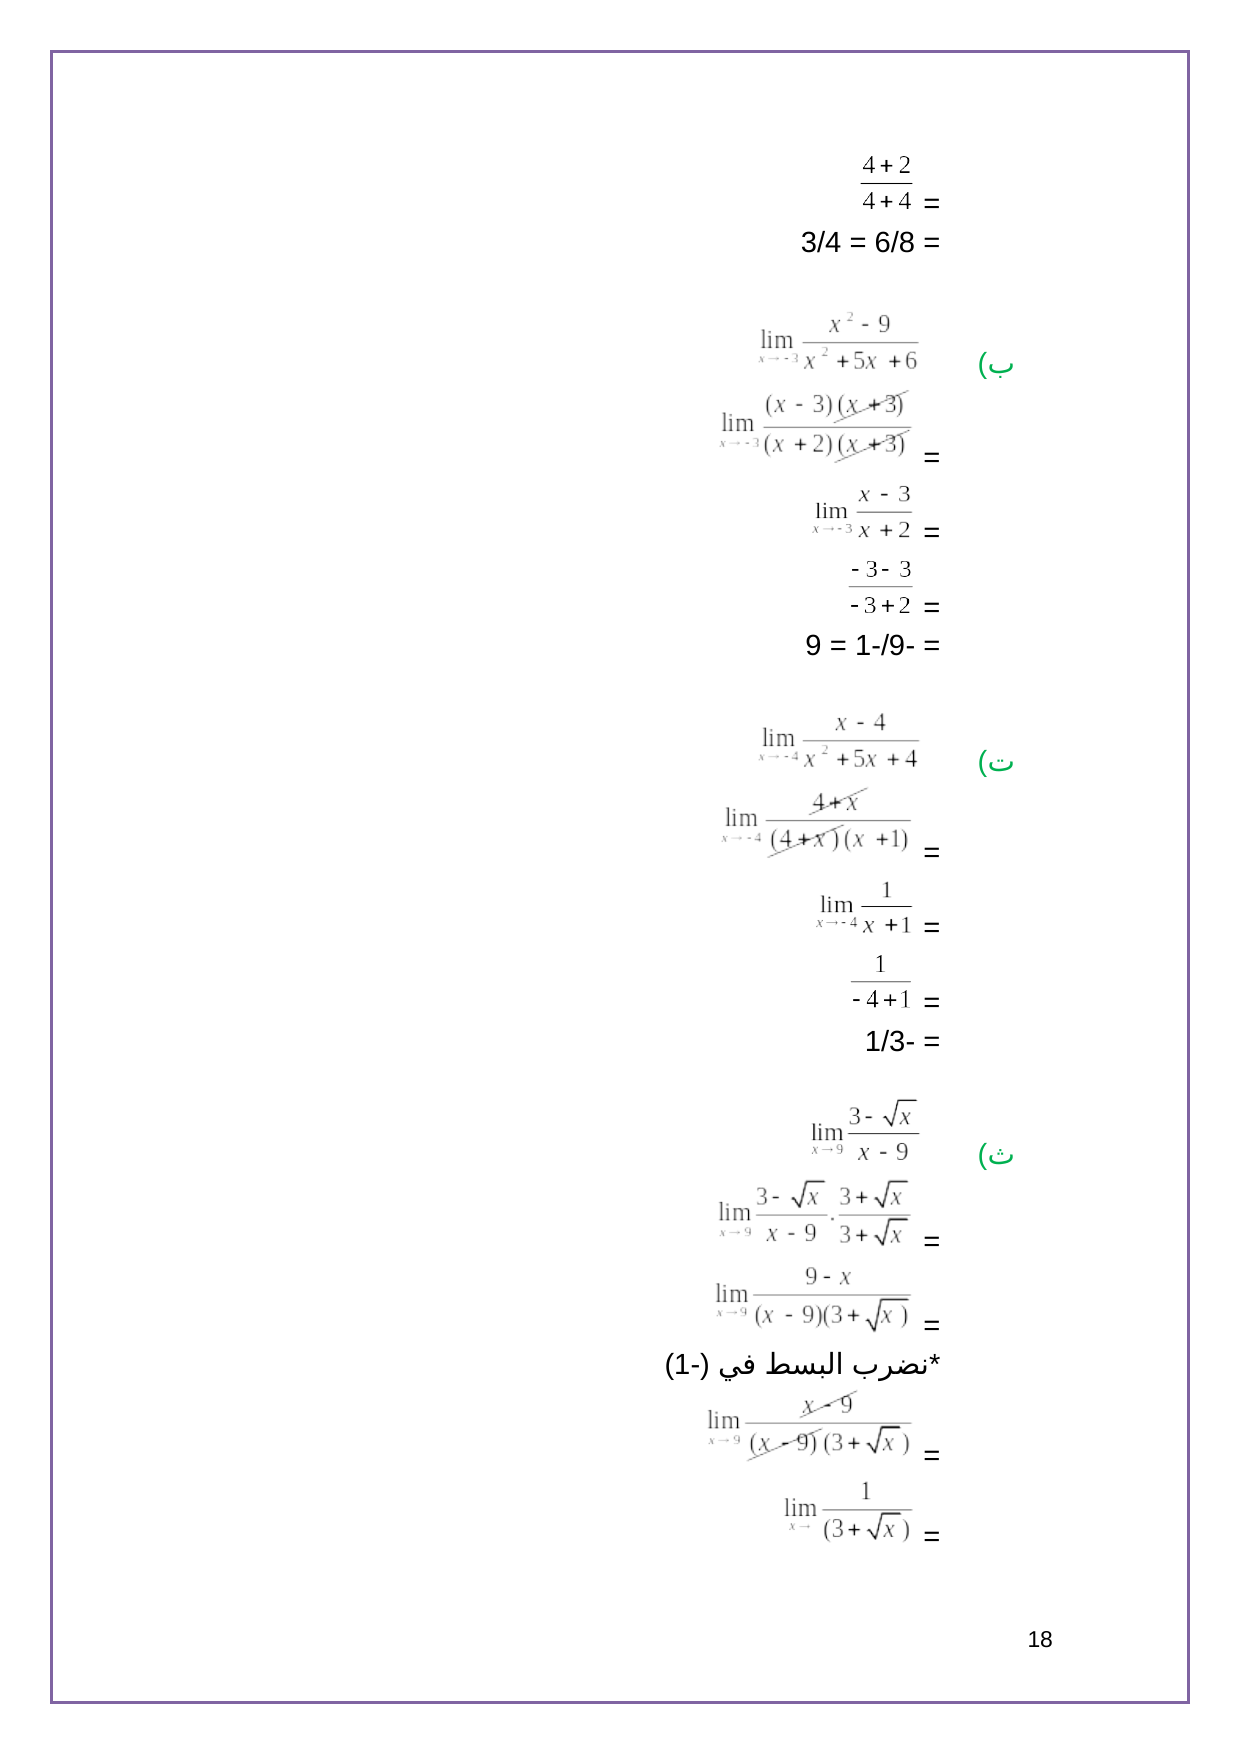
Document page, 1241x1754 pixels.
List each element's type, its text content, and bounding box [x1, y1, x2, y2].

list = [187, 1385, 940, 1471]
list = [187, 384, 940, 473]
list = [187, 1262, 940, 1342]
list = [187, 1176, 940, 1257]
list = [187, 553, 940, 623]
list = [187, 874, 940, 944]
list = -1/3 [187, 1024, 940, 1057]
list = 6/8 = 3/4 [187, 225, 940, 258]
list = [187, 949, 940, 1019]
list = [187, 783, 940, 869]
list *نضرب البسط في (-1) [187, 1347, 940, 1380]
list = [187, 478, 940, 548]
list = [187, 1476, 940, 1552]
list = -9/-1 = 9 [187, 628, 940, 662]
list = [187, 150, 940, 220]
